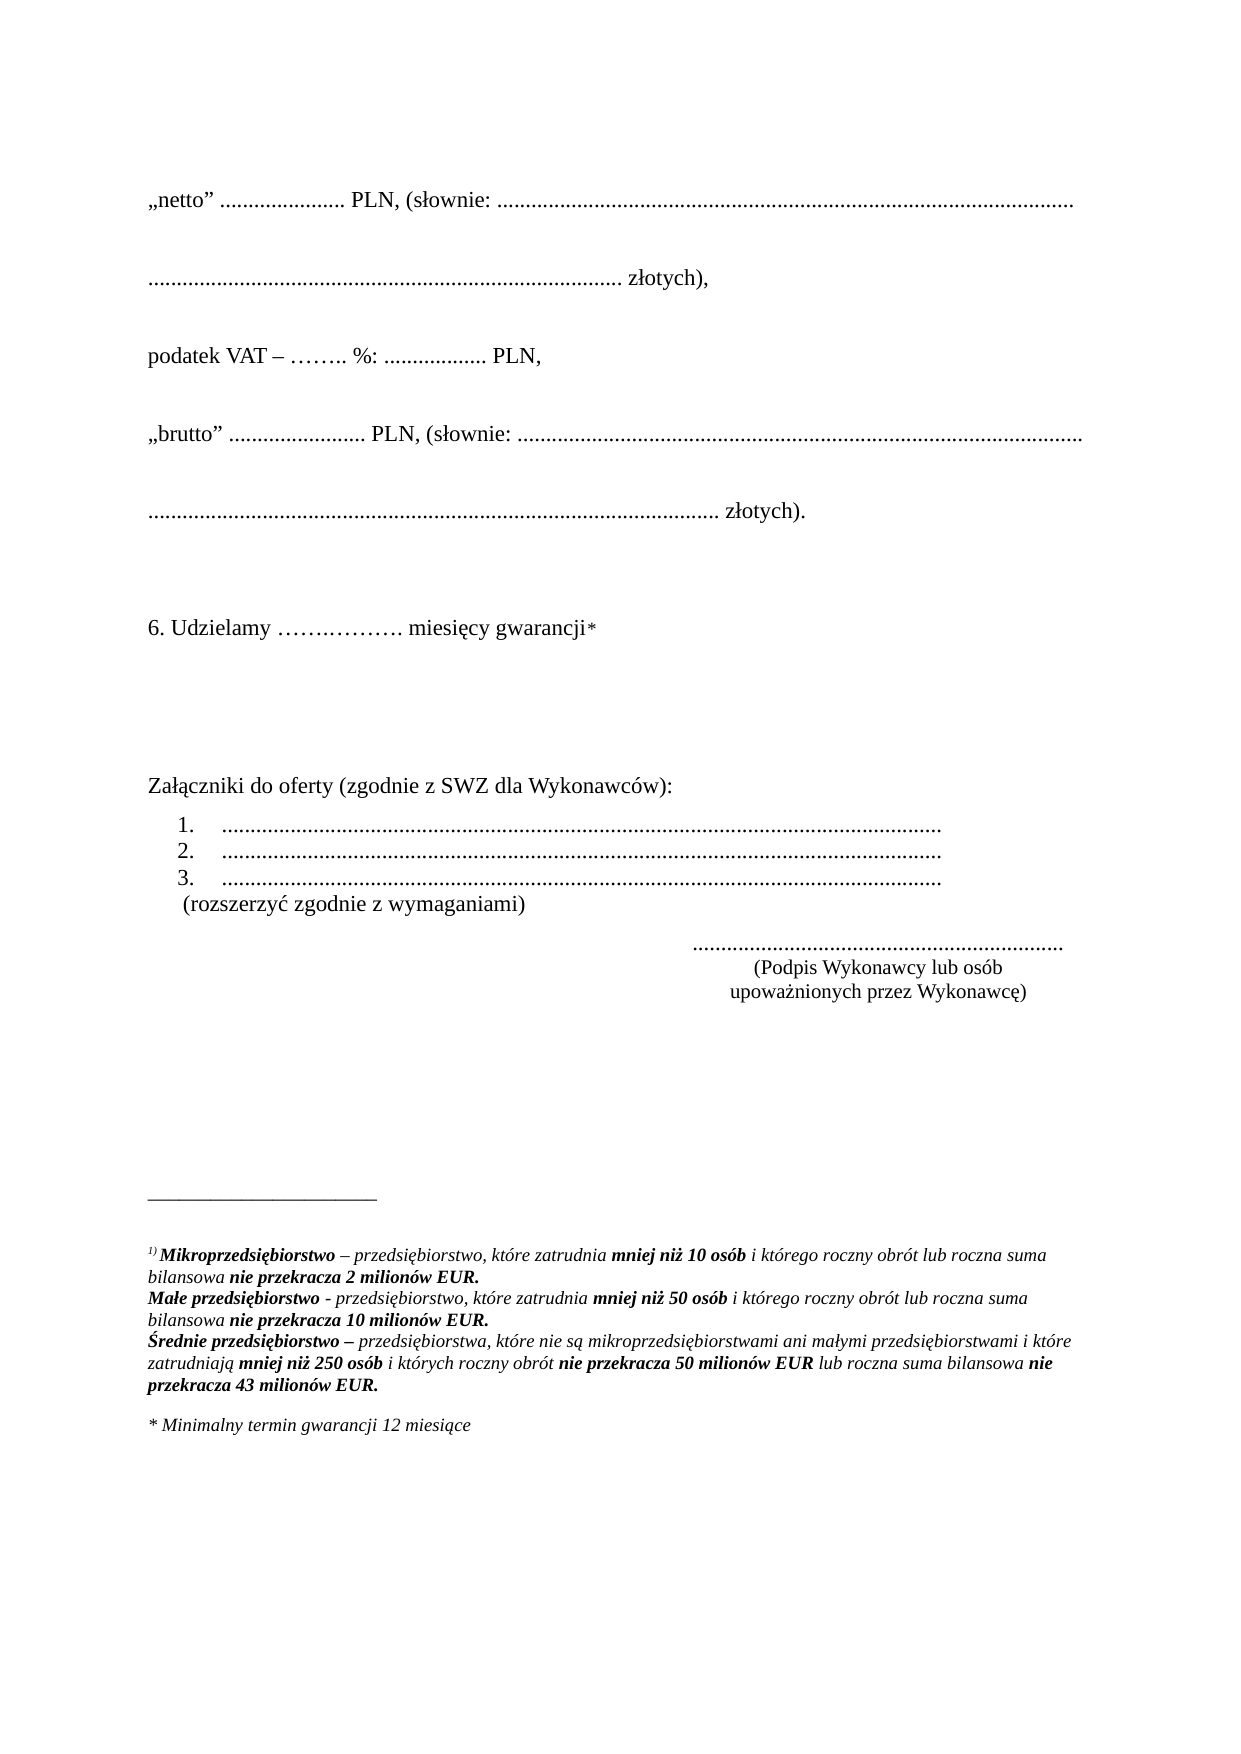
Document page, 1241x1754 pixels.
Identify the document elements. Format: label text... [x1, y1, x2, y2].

list .............................................................................................................................. [177, 864, 1093, 890]
list .............................................................................................................................. [177, 837, 1093, 864]
text ................................................................................... złotych), [148, 264, 1093, 291]
text Załączniki do oferty (zgodnie z SWZ dla Wykonawców): [148, 772, 1093, 798]
text 1) Mikroprzedsiębiorstwo – przedsiębiorstwo, które zatrudnia mniej niż 10 osób i którego roczny obrót lub roczna suma bilansowa nie przekracza 2 milionów EUR. [148, 1244, 1093, 1287]
text * Minimalny termin gwarancji 12 miesiące [148, 1414, 1093, 1436]
text (rozszerzyć zgodnie z wymaganiami) [177, 890, 1093, 916]
text Małe przedsiębiorstwo - przedsiębiorstwo, które zatrudnia mniej niż 50 osób i którego roczny obrót lub roczna suma bilansowa nie przekracza 10 milionów EUR. [148, 1287, 1093, 1330]
text „brutto” ........................ PLN, (słownie: ................................................................................................... [148, 419, 1093, 446]
text .................................................................................................... złotych). [148, 497, 1093, 524]
text 6. Udzielamy …….………. miesięcy gwarancji* [148, 614, 1093, 640]
text Średnie przedsiębiorstwo – przedsiębiorstwa, które nie są mikroprzedsiębiorstwami ani małymi przedsiębiorstwami i które zatrudniają mniej niż 250 osób i których roczny obrót nie przekracza 50 milionów EUR lub roczna suma bilansowa nie przekracza 43 milionów EUR. [148, 1330, 1093, 1395]
text „netto” ...................... PLN, (słownie: ..................................................................................................... [148, 186, 1093, 213]
text ................................................................. (Podpis Wykonawcy lub osób upoważnionych przez Wykonawcę) [664, 929, 1093, 1003]
text ______________________ [148, 1179, 1093, 1203]
list .............................................................................................................................. [177, 811, 1093, 837]
text podatek VAT – …….. %: .................. PLN, [148, 342, 1093, 368]
